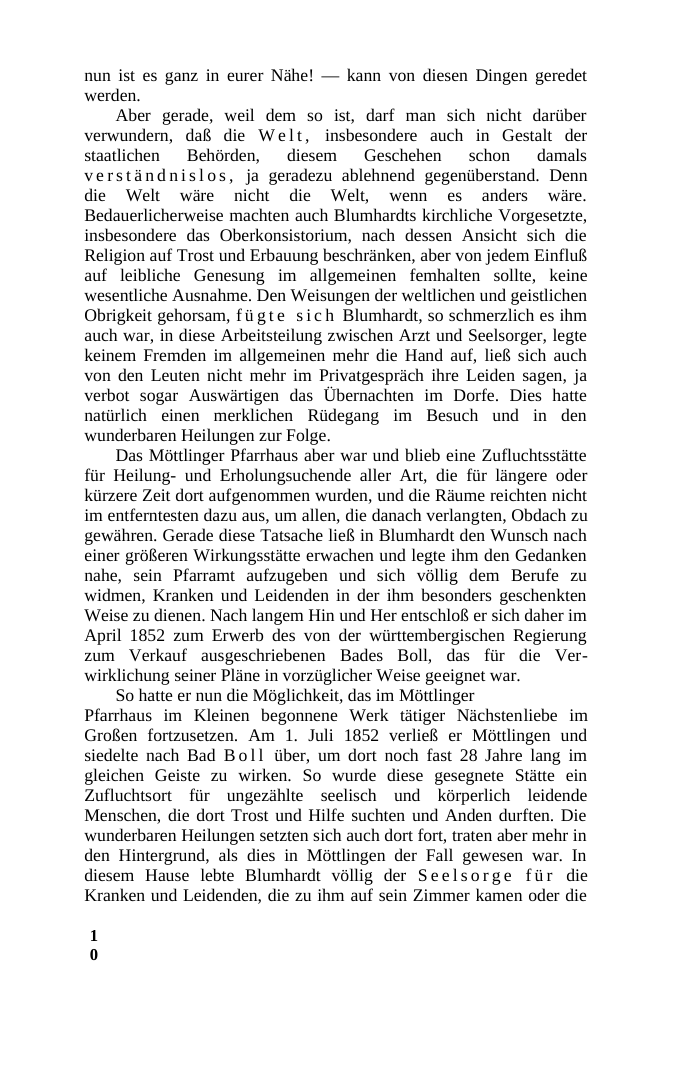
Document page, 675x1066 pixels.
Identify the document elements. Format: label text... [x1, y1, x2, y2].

text So hatte er nun die Möglichkeit, das im Möttlinger [84, 685, 588, 705]
text Das Möttlinger Pfarrhaus aber war und blieb eine Zufluchtsstätte für Heilung- und Erholungsuchende aller Art, die für längere oder kürzere Zeit dort aufgenommen wurden, und die Räume reichten nicht im entferntesten dazu aus, um allen, die danach verlangten, Obdach zu gewähren. Gerade diese Tatsache ließ in Blumhardt den Wunsch nach einer größeren Wirkungsstätte erwachen und legte ihm den Gedanken nahe, sein Pfarramt aufzugeben und sich völlig dem Berufe zu widmen, Kranken und Leidenden in der ihm besonders geschenkten Weise zu dienen. Nach langem Hin und Her entschloß er sich daher im April 1852 zum Erwerb des von der württembergischen Regierung zum Verkauf ausgeschriebenen Bades Boll, das für die Verwirklichung seiner Pläne in vorzüglicher Weise geeignet war. [84, 445, 588, 685]
text Aber gerade, weil dem so ist, darf man sich nicht darüber verwundern, daß die Welt, insbesondere auch in Gestalt der staatlichen Behörden, diesem Geschehen schon damals verständnislos, ja geradezu ablehnend gegenüberstand. Denn die Welt wäre nicht die Welt, wenn es anders wäre. Bedauerlicherweise machten auch Blumhardts kirchliche Vorgesetzte, insbesondere das Oberkonsistorium, nach dessen Ansicht sich die Religion auf Trost und Erbauung beschränken, aber von jedem Einfluß auf leibliche Genesung im allgemeinen femhalten sollte, keine wesentliche Ausnahme. Den Weisungen der weltlichen und geistlichen Obrigkeit gehorsam, fügte sich Blumhardt, so schmerzlich es ihm auch war, in diese Arbeitsteilung zwischen Arzt und Seelsorger, legte keinem Fremden im allgemeinen mehr die Hand auf, ließ sich auch von den Leuten nicht mehr im Privatgespräch ihre Leiden sagen, ja verbot sogar Auswärtigen das Übernachten im Dorfe. Dies hatte natürlich einen merklichen Rüdegang im Besuch und in den wunderbaren Heilungen zur Folge. [84, 105, 588, 445]
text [84, 65, 588, 105]
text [84, 705, 588, 905]
